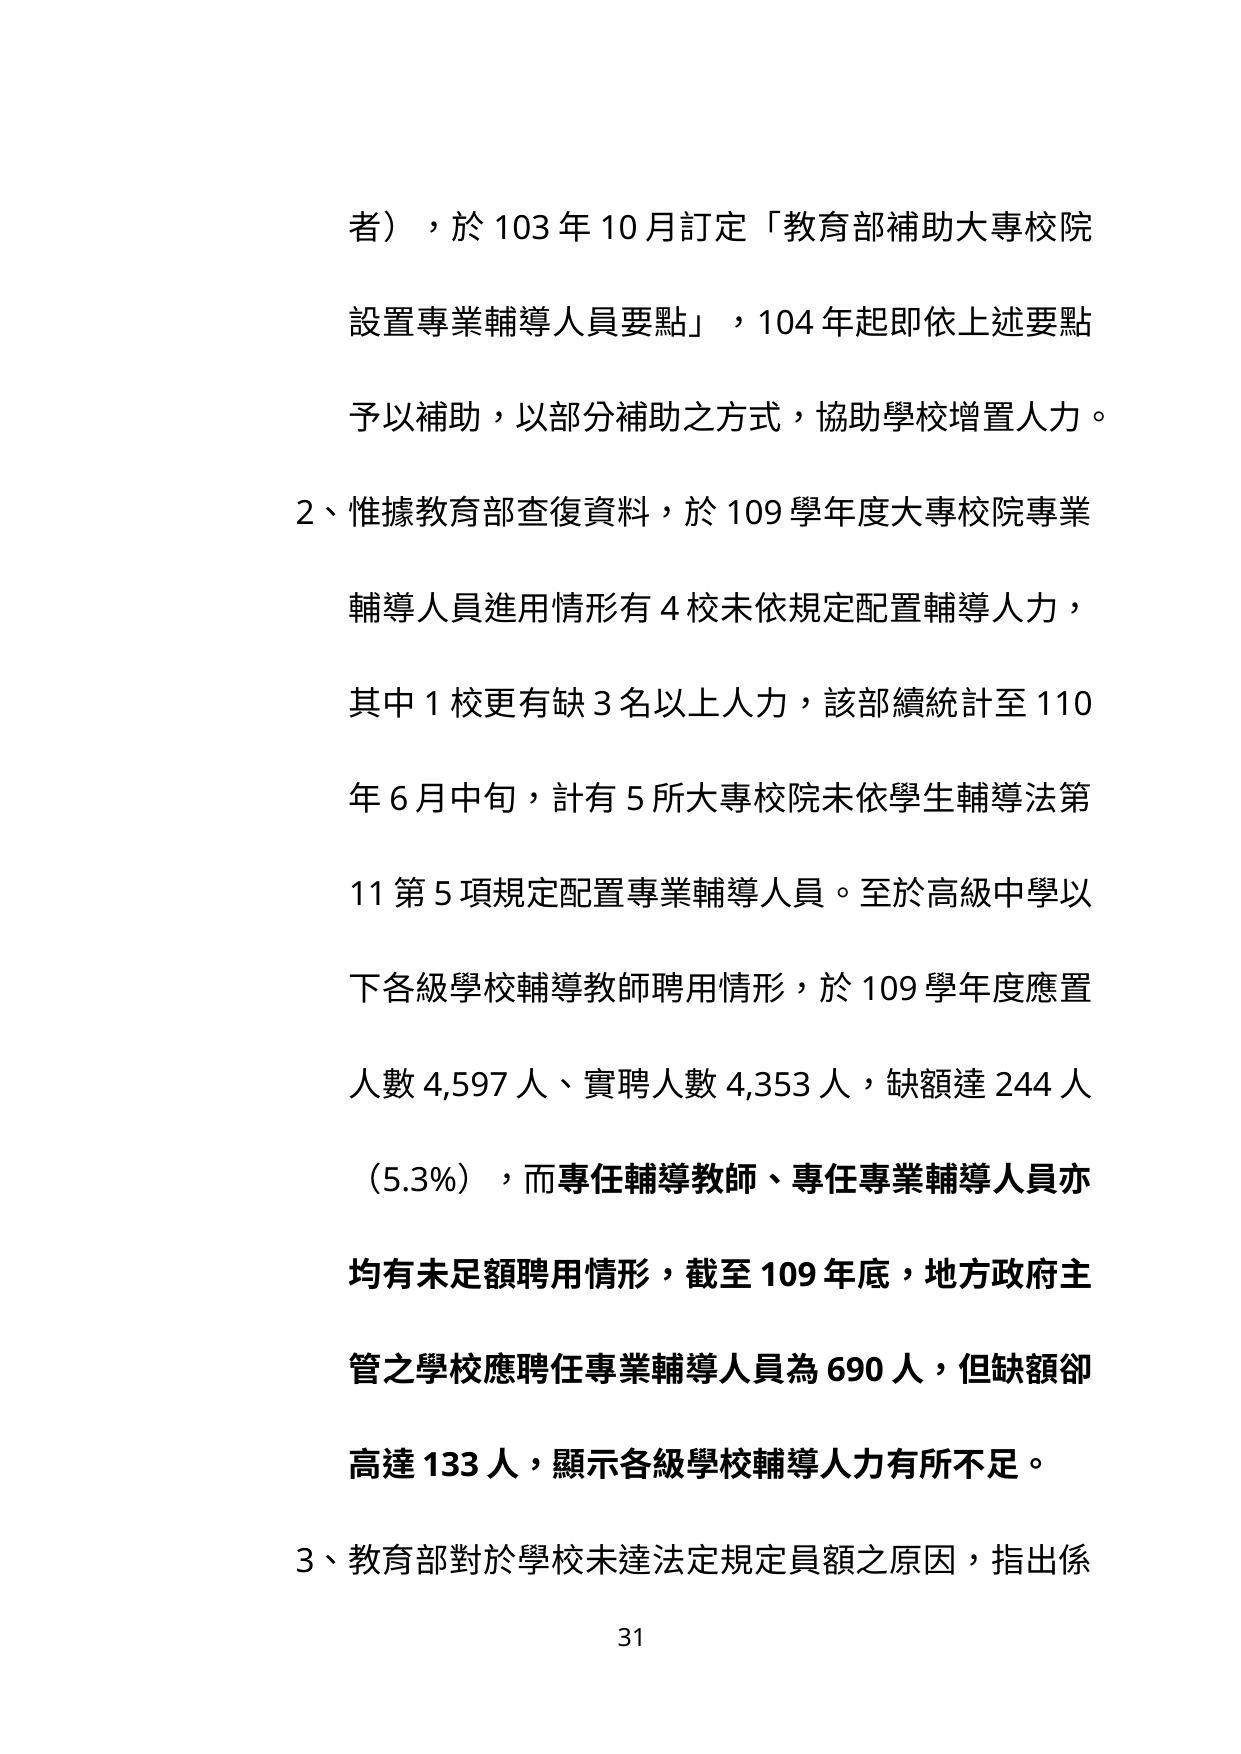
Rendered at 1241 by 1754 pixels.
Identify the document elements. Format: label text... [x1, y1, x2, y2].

subtitle 惟據教育部查復資料，於109學年度大專校院專業輔導人員進用情形有4校未依規定配置輔導人力，其中1校更有缺3名以上人力，該部續統計至110年6月中旬，計有5所大專校院未依學生輔導法第11第5項規定配置專業輔導人員。至於高級中學以下各級學校輔導教師聘用情形，於109學年度應置人數4,597人、實聘人數4,353人，缺額達244人（5.3%），而專任輔導教師、專任專業輔導人員亦均有未足額聘用情形，截至109年底，地方政府主管之學校應聘任專業輔導人員為690人，但缺額卻高達133人，顯示各級學校輔導人力有所不足。 [295, 463, 1092, 1510]
